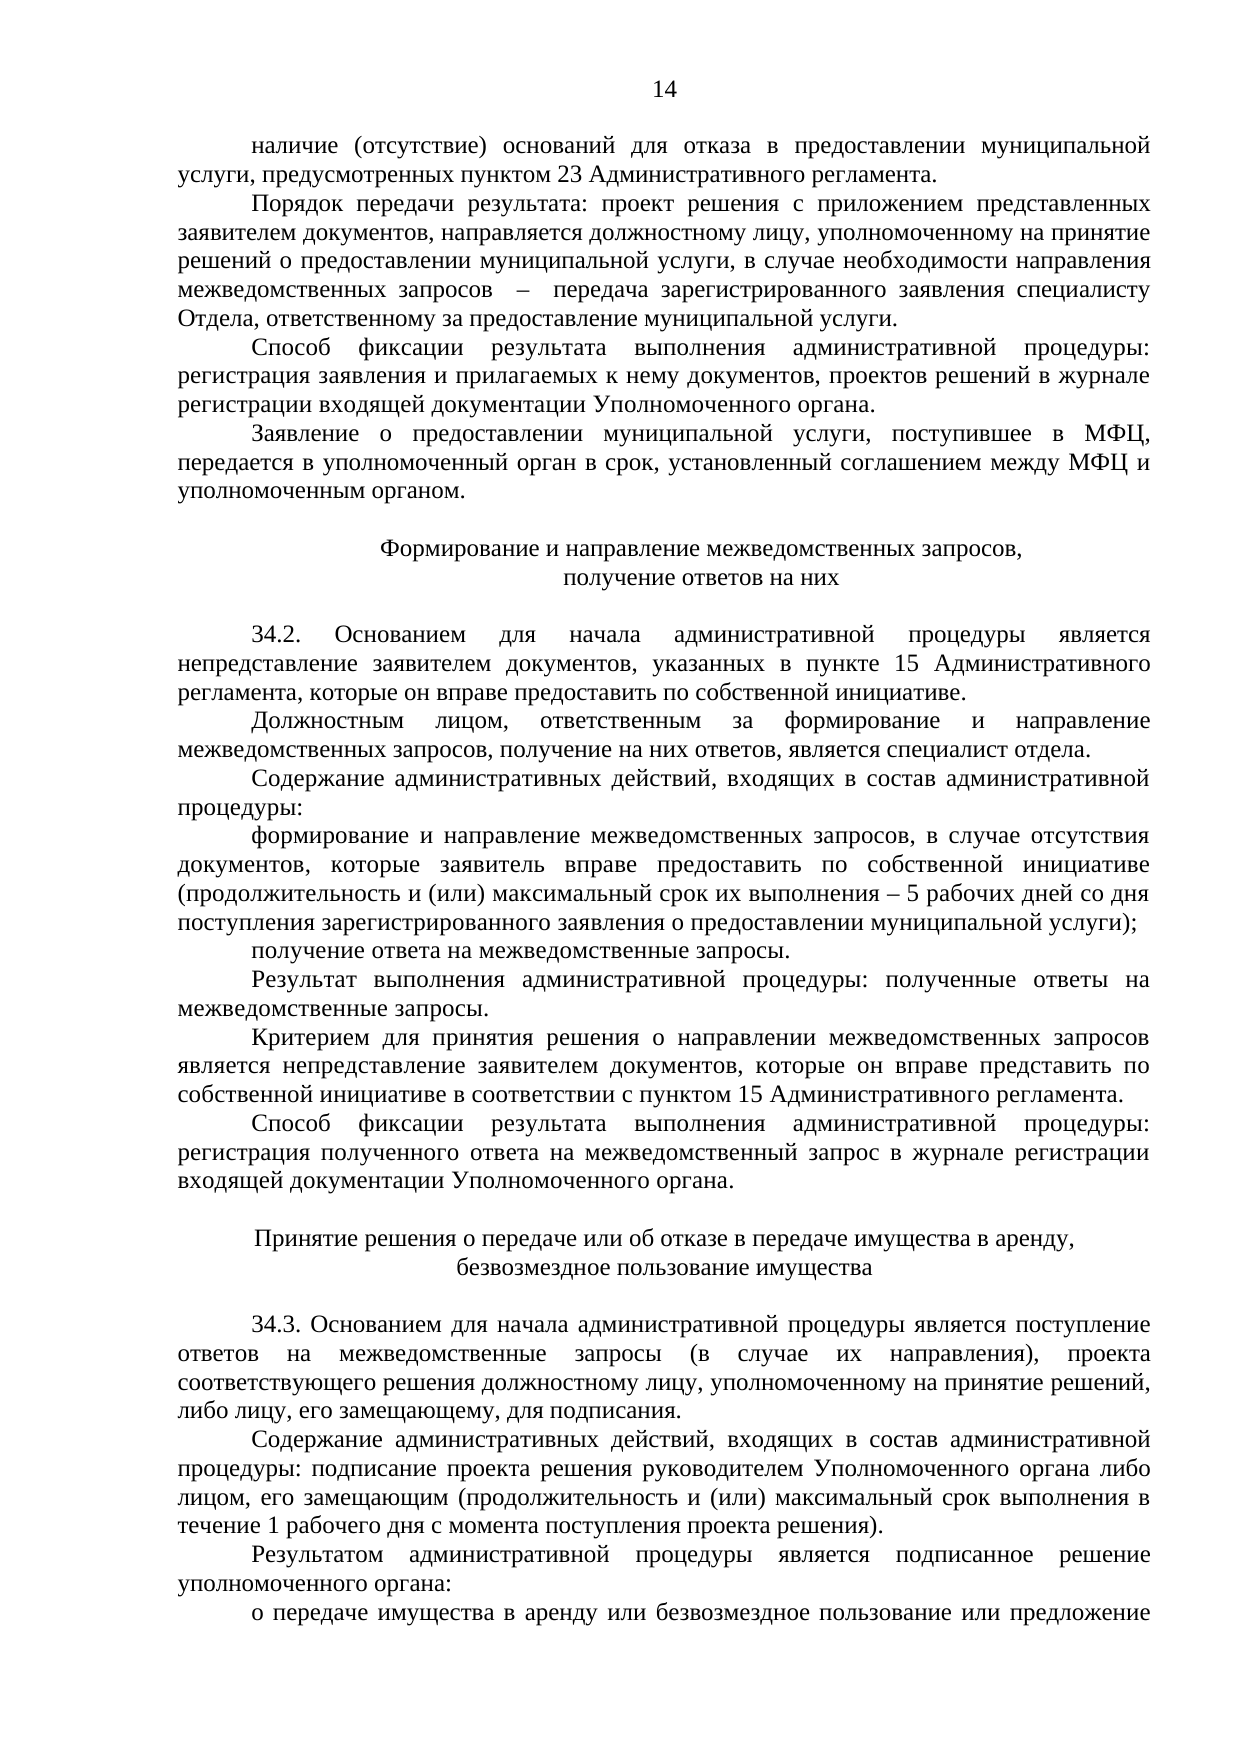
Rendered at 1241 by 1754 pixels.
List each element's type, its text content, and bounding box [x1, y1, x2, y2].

text Результат выполнения административной процедуры: полученные ответы на межведомственные запросы. [177, 964, 1152, 1022]
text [177, 1597, 1152, 1626]
text 34.3. Основанием для начала административной процедуры является поступление ответов на межведомственные запросы (в случае их направления), проекта соответствующего решения должностному лицу, уполномоченному на принятие решений, либо лицу, его замещающему, для подписания. [177, 1309, 1152, 1424]
text Содержание административных действий, входящих в состав административной процедуры: подписание проекта решения руководителем Уполномоченного органа либо лицом, его замещающим (продолжительность и (или) максимальный срок выполнения в течение 1 рабочего дня с момента поступления проекта решения). [177, 1424, 1152, 1539]
text Способ фиксации результата выполнения административной процедуры: регистрация полученного ответа на межведомственный запрос в журнале регистрации входящей документации Уполномоченного органа. [177, 1108, 1152, 1194]
text Способ фиксации результата выполнения административной процедуры: регистрация заявления и прилагаемых к нему документов, проектов решений в журнале регистрации входящей документации Уполномоченного органа. [177, 332, 1152, 418]
text Порядок передачи результата: проект решения с приложением представленных заявителем документов, направляется должностному лицу, уполномоченному на принятие решений о предоставлении муниципальной услуги, в случае необходимости направления межведомственных запросов – передача зарегистрированного заявления специалисту Отдела, ответственному за предоставление муниципальной услуги. [177, 188, 1152, 332]
text безвозмездное пользование имущества [177, 1252, 1152, 1281]
text получение ответа на межведомственные запросы. [177, 936, 1152, 964]
text Содержание административных действий, входящих в состав административной процедуры: [177, 763, 1152, 821]
text 34.2. Основанием для начала административной процедуры является непредставление заявителем документов, указанных в пункте 15 Административного регламента, которые он вправе предоставить по собственной инициативе. [177, 619, 1152, 706]
text Заявление о предоставлении муниципальной услуги, поступившее в МФЦ, передается в уполномоченный орган в срок, установленный соглашением между МФЦ и уполномоченным органом. [177, 418, 1152, 504]
text Результатом административной процедуры является подписанное решение уполномоченного органа: [177, 1539, 1152, 1597]
text наличие (отсутствие) оснований для отказа в предоставлении муниципальной услуги, предусмотренных пунктом 23 Административного регламента. [177, 131, 1152, 188]
text Принятие решения о передаче или об отказе в передаче имущества в аренду, [177, 1223, 1152, 1252]
text Формирование и направление межведомственных запросов, [177, 533, 1152, 562]
text формирование и направление межведомственных запросов, в случае отсутствия документов, которые заявитель вправе предоставить по собственной инициативе (продолжительность и (или) максимальный срок их выполнения – 5 рабочих дней со дня поступления зарегистрированного заявления о предоставлении муниципальной услуги); [177, 821, 1152, 936]
text Должностным лицом, ответственным за формирование и направление межведомственных запросов, получение на них ответов, является специалист отдела. [177, 706, 1152, 763]
text получение ответов на них [177, 562, 1152, 591]
text Критерием для принятия решения о направлении межведомственных запросов является непредставление заявителем документов, которые он вправе представить по собственной инициативе в соответствии с пунктом 15 Административного регламента. [177, 1022, 1152, 1108]
